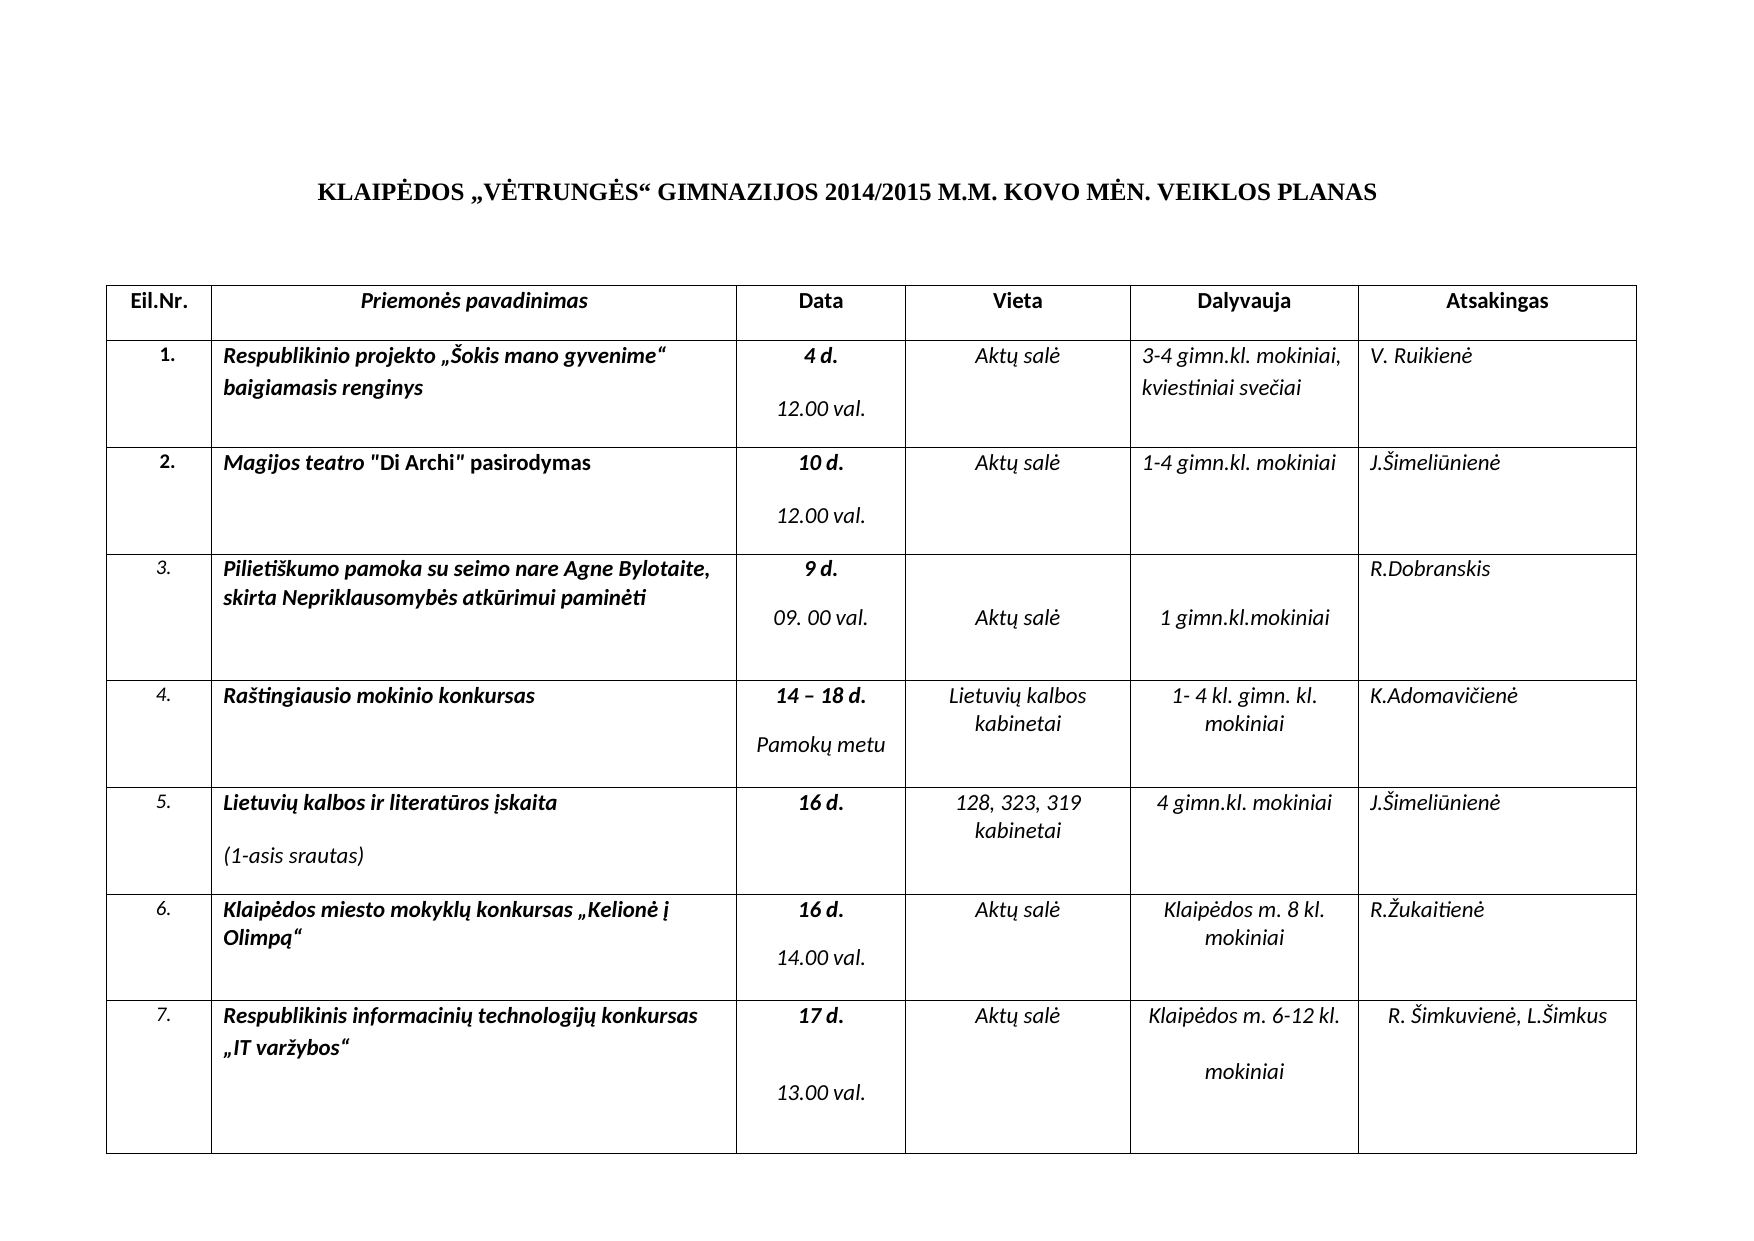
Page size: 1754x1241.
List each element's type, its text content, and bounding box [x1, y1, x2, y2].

table_cell Klaipėdos miesto mokyklų konkursas „Kelionė į Olimpą“ [212, 895, 736, 1000]
table_cell 3-4 gimn.kl. mokiniai, kviestiniai svečiai [1131, 341, 1358, 447]
table_cell 16 d. [737, 788, 905, 894]
table_cell V. Ruikienė [1359, 341, 1636, 447]
table_cell 1- 4 kl. gimn. kl. mokiniai [1131, 681, 1358, 787]
table_cell Respublikinio projekto „Šokis mano gyvenime“ baigiamasis renginys [212, 341, 736, 447]
table_cell Magijos teatro "Di Archi" pasirodymas [212, 448, 736, 553]
table_cell Klaipėdos m. 8 kl. mokiniai [1131, 895, 1358, 1000]
table_cell 1-4 gimn.kl. mokiniai [1131, 448, 1358, 553]
table_cell R.Dobranskis [1359, 555, 1636, 680]
table_cell 17 d. 13.00 val. [737, 1001, 905, 1153]
table_cell Klaipėdos m. 6-12 kl. mokiniai [1131, 1001, 1358, 1153]
table_header Vieta [906, 286, 1130, 340]
table_cell 4 gimn.kl. mokiniai [1131, 788, 1358, 894]
table_header Atsakingas [1359, 286, 1636, 340]
text KLAIPĖDOS „VĖTRUNGĖS“ GIMNAZIJOS 2014/2015 M.M. KOVO MĖN. VEIKLOS PLANAS [118, 177, 1577, 206]
table_cell Raštingiausio mokinio konkursas [212, 681, 736, 787]
table_cell 9 d. 09. 00 val. [737, 555, 905, 680]
table_header Dalyvauja [1131, 286, 1358, 340]
table_cell 14 – 18 d. Pamokų metu [737, 681, 905, 787]
table_cell Lietuvių kalbos ir literatūros įskaita (1-asis srautas) [212, 788, 736, 894]
table_header Data [737, 286, 905, 340]
table_cell [107, 681, 211, 787]
table_cell [107, 788, 211, 894]
table_cell 16 d. 14.00 val. [737, 895, 905, 1000]
table_cell [107, 1001, 211, 1153]
table_cell Pilietiškumo pamoka su seimo nare Agne Bylotaite, skirta Nepriklausomybės atkūrimui paminėti [212, 555, 736, 680]
table_cell Aktų salė [906, 895, 1130, 1000]
table_cell J.Šimeliūnienė [1359, 448, 1636, 553]
table_cell Respublikinis informacinių technologijų konkursas „IT varžybos“ [212, 1001, 736, 1153]
table_cell J.Šimeliūnienė [1359, 788, 1636, 894]
table_cell Aktų salė [906, 555, 1130, 680]
table_cell Aktų salė [906, 341, 1130, 447]
table_header Eil.Nr. [107, 286, 211, 340]
table_cell Lietuvių kalbos kabinetai [906, 681, 1130, 787]
table_cell 128, 323, 319 kabinetai [906, 788, 1130, 894]
table_cell [107, 555, 211, 680]
table_cell [107, 895, 211, 1000]
table_cell K.Adomavičienė [1359, 681, 1636, 787]
table_cell Aktų salė [906, 1001, 1130, 1153]
table_cell R. Šimkuvienė, L.Šimkus [1359, 1001, 1636, 1153]
table_cell 4 d. 12.00 val. [737, 341, 905, 447]
table_cell 1 gimn.kl.mokiniai [1131, 555, 1358, 680]
table_cell [107, 448, 211, 553]
table_cell 10 d. 12.00 val. [737, 448, 905, 553]
table_cell Aktų salė [906, 448, 1130, 553]
table_cell R.Žukaitienė [1359, 895, 1636, 1000]
table_header Priemonės pavadinimas [212, 286, 736, 340]
table_cell [107, 341, 211, 447]
